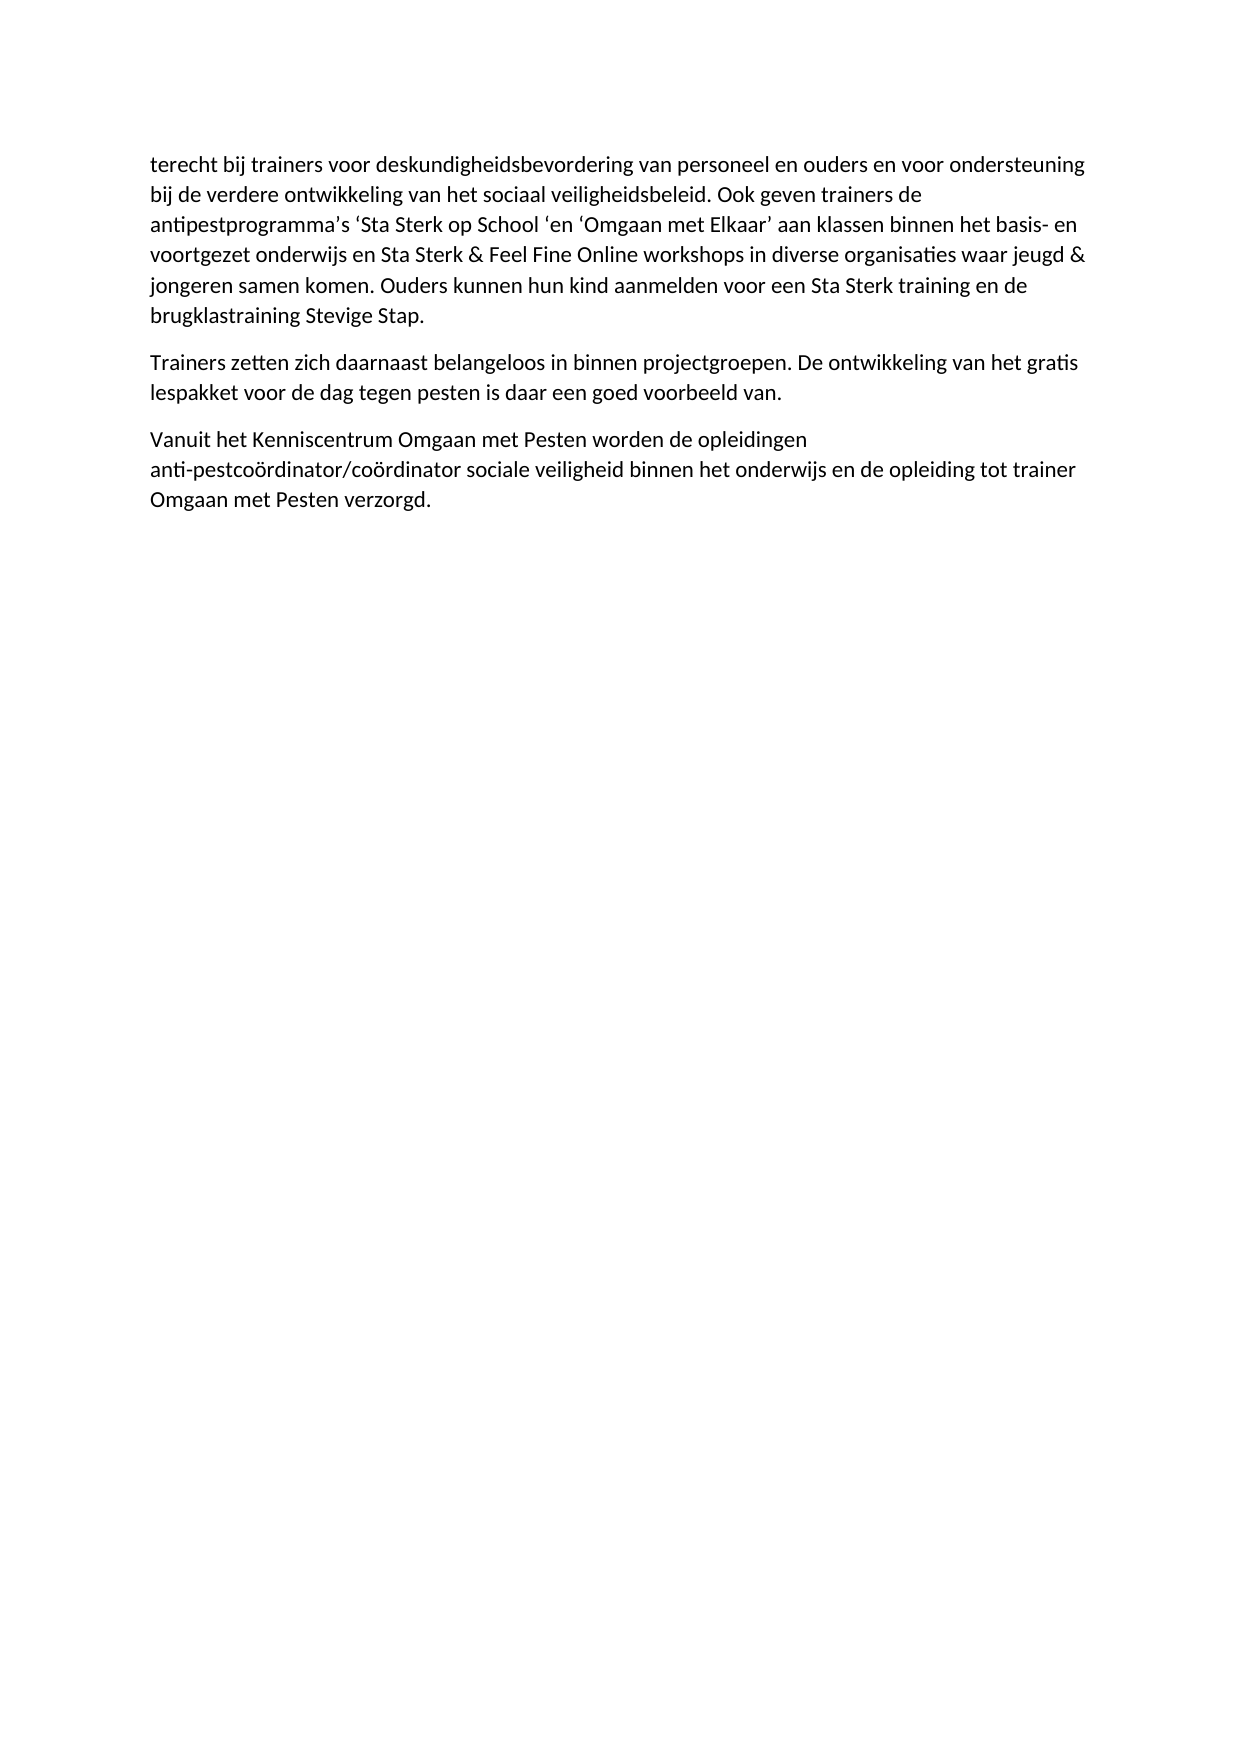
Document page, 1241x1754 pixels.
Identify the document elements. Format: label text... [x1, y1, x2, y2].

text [150, 150, 1090, 329]
text Trainers zetten zich daarnaast belangeloos in binnen projectgroepen. De ontwikkeling van het gratis lespakket voor de dag tegen pesten is daar een goed voorbeeld van. [150, 348, 1090, 406]
text Vanuit het Kenniscentrum Omgaan met Pesten worden de opleidingen anti-pestcoördinator/coördinator sociale veiligheid binnen het onderwijs en de opleiding tot trainer Omgaan met Pesten verzorgd. [150, 425, 1090, 513]
